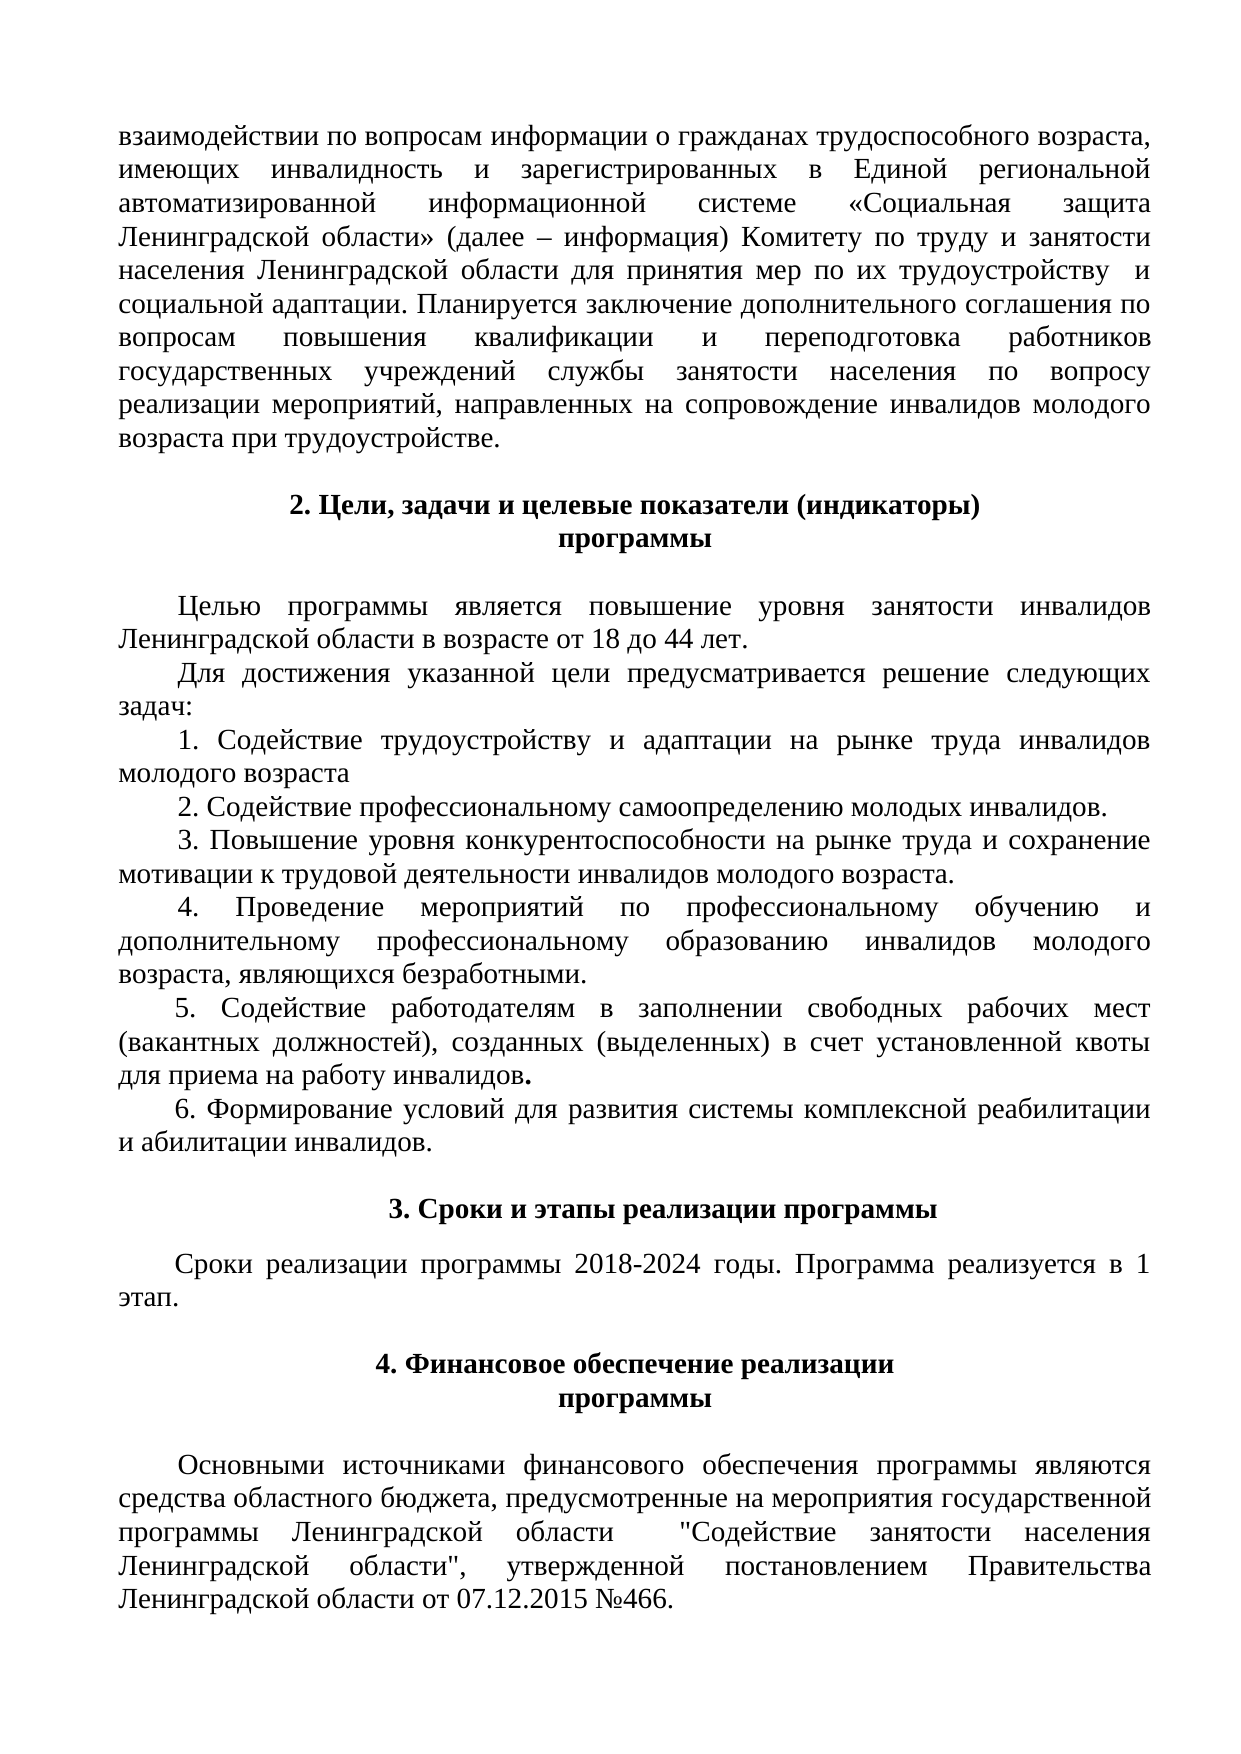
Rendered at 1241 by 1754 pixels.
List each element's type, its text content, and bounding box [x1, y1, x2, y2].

text Для достижения указанной цели предусматривается решение следующих задач: [118, 655, 1152, 722]
text 1. Содействие трудоустройству и адаптации на рынке труда инвалидов молодого возраста [118, 722, 1152, 789]
text программы [118, 521, 1152, 554]
text Сроки реализации программы 2018-2024 годы. Программа реализуется в 1 этап. [118, 1246, 1152, 1313]
text 2. Цели, задачи и целевые показатели (индикаторы) [118, 487, 1152, 521]
text 4. Финансовое обеспечение реализации [118, 1346, 1152, 1380]
text 4. Проведение мероприятий по профессиональному обучению и дополнительному профессиональному образованию инвалидов молодого возраста, являющихся безработными. [118, 889, 1152, 990]
text 2. Содействие профессиональному самоопределению молодых инвалидов. [118, 789, 1152, 822]
text 3. Сроки и этапы реализации программы [118, 1191, 1152, 1225]
text 3. Повышение уровня конкурентоспособности на рынке труда и сохранение мотивации к трудовой деятельности инвалидов молодого возраста. [118, 822, 1152, 889]
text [118, 118, 1152, 453]
text программы [118, 1380, 1152, 1413]
text 6. Формирование условий для развития системы комплексной реабилитации и абилитации инвалидов. [118, 1091, 1152, 1158]
text Целью программы является повышение уровня занятости инвалидов Ленинградской области в возрасте от 18 до 44 лет. [118, 588, 1152, 655]
text Основными источниками финансового обеспечения программы являются средства областного бюджета, предусмотренные на мероприятия государственной программы Ленинградской области "Содействие занятости населения Ленинградской области", утвержденной постановлением Правительства Ленинградской области от 07.12.2015 №466. [118, 1447, 1152, 1615]
text 5. Содействие работодателям в заполнении свободных рабочих мест (вакантных должностей), созданных (выделенных) в счет установленной квоты для приема на работу инвалидов. [118, 990, 1152, 1091]
